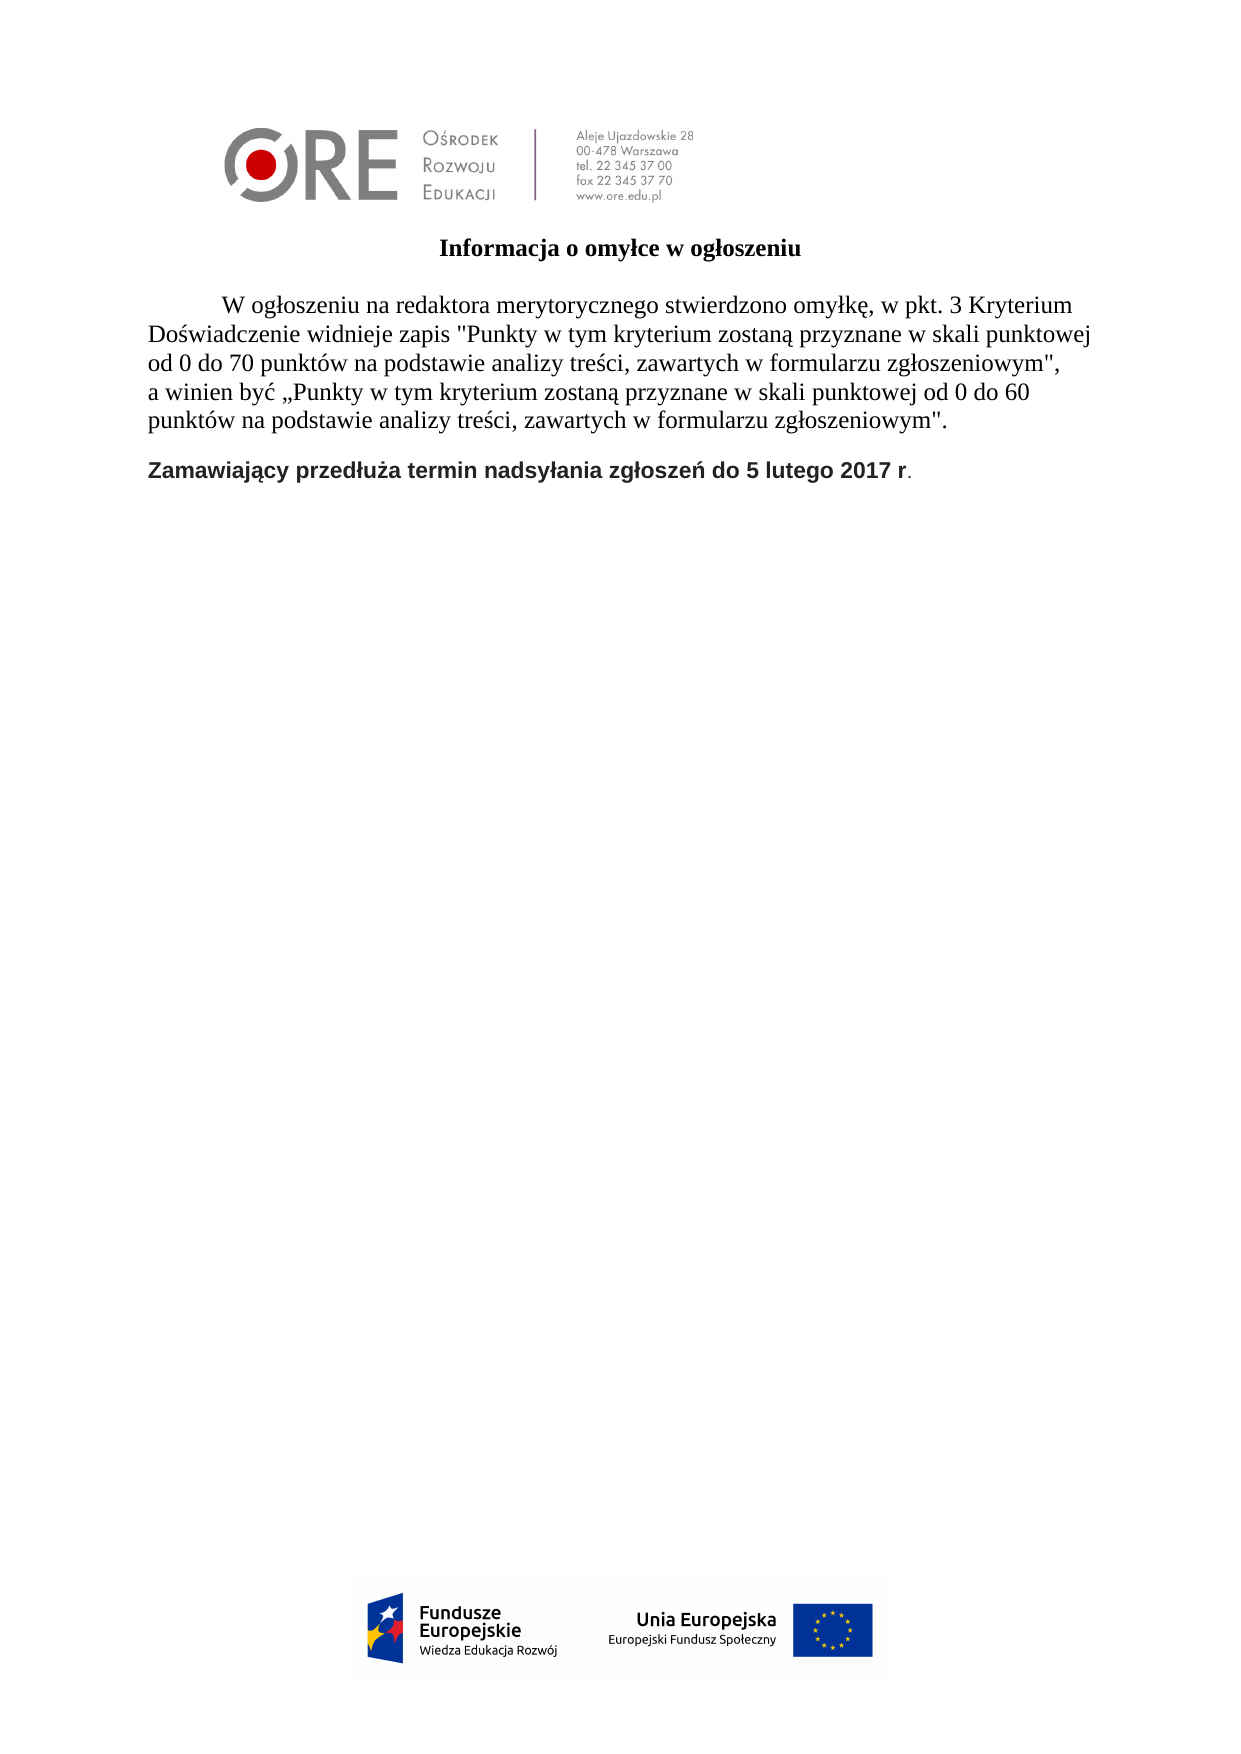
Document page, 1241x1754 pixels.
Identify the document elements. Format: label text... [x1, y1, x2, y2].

text Informacja o omyłce w ogłoszeniu [148, 233, 1093, 262]
picture [224, 128, 693, 203]
text W ogłoszeniu na redaktora merytorycznego stwierdzono omyłkę, w pkt. 3 Kryterium Doświadczenie widnieje zapis "Punkty w tym kryterium zostaną przyznane w skali punktowej od 0 do 70 punktów na podstawie analizy treści, zawartych w formularzu zgłoszeniowym", a winien być „Punkty w tym kryterium zostaną przyznane w skali punktowej od 0 do 60 punktów na podstawie analizy treści, zawartych w formularzu zgłoszeniowym". [148, 291, 1093, 434]
text Zamawiający przedłuża termin nadsyłania zgłoszeń do 5 lutego 2017 r. [148, 457, 1093, 483]
picture [350, 1575, 890, 1681]
